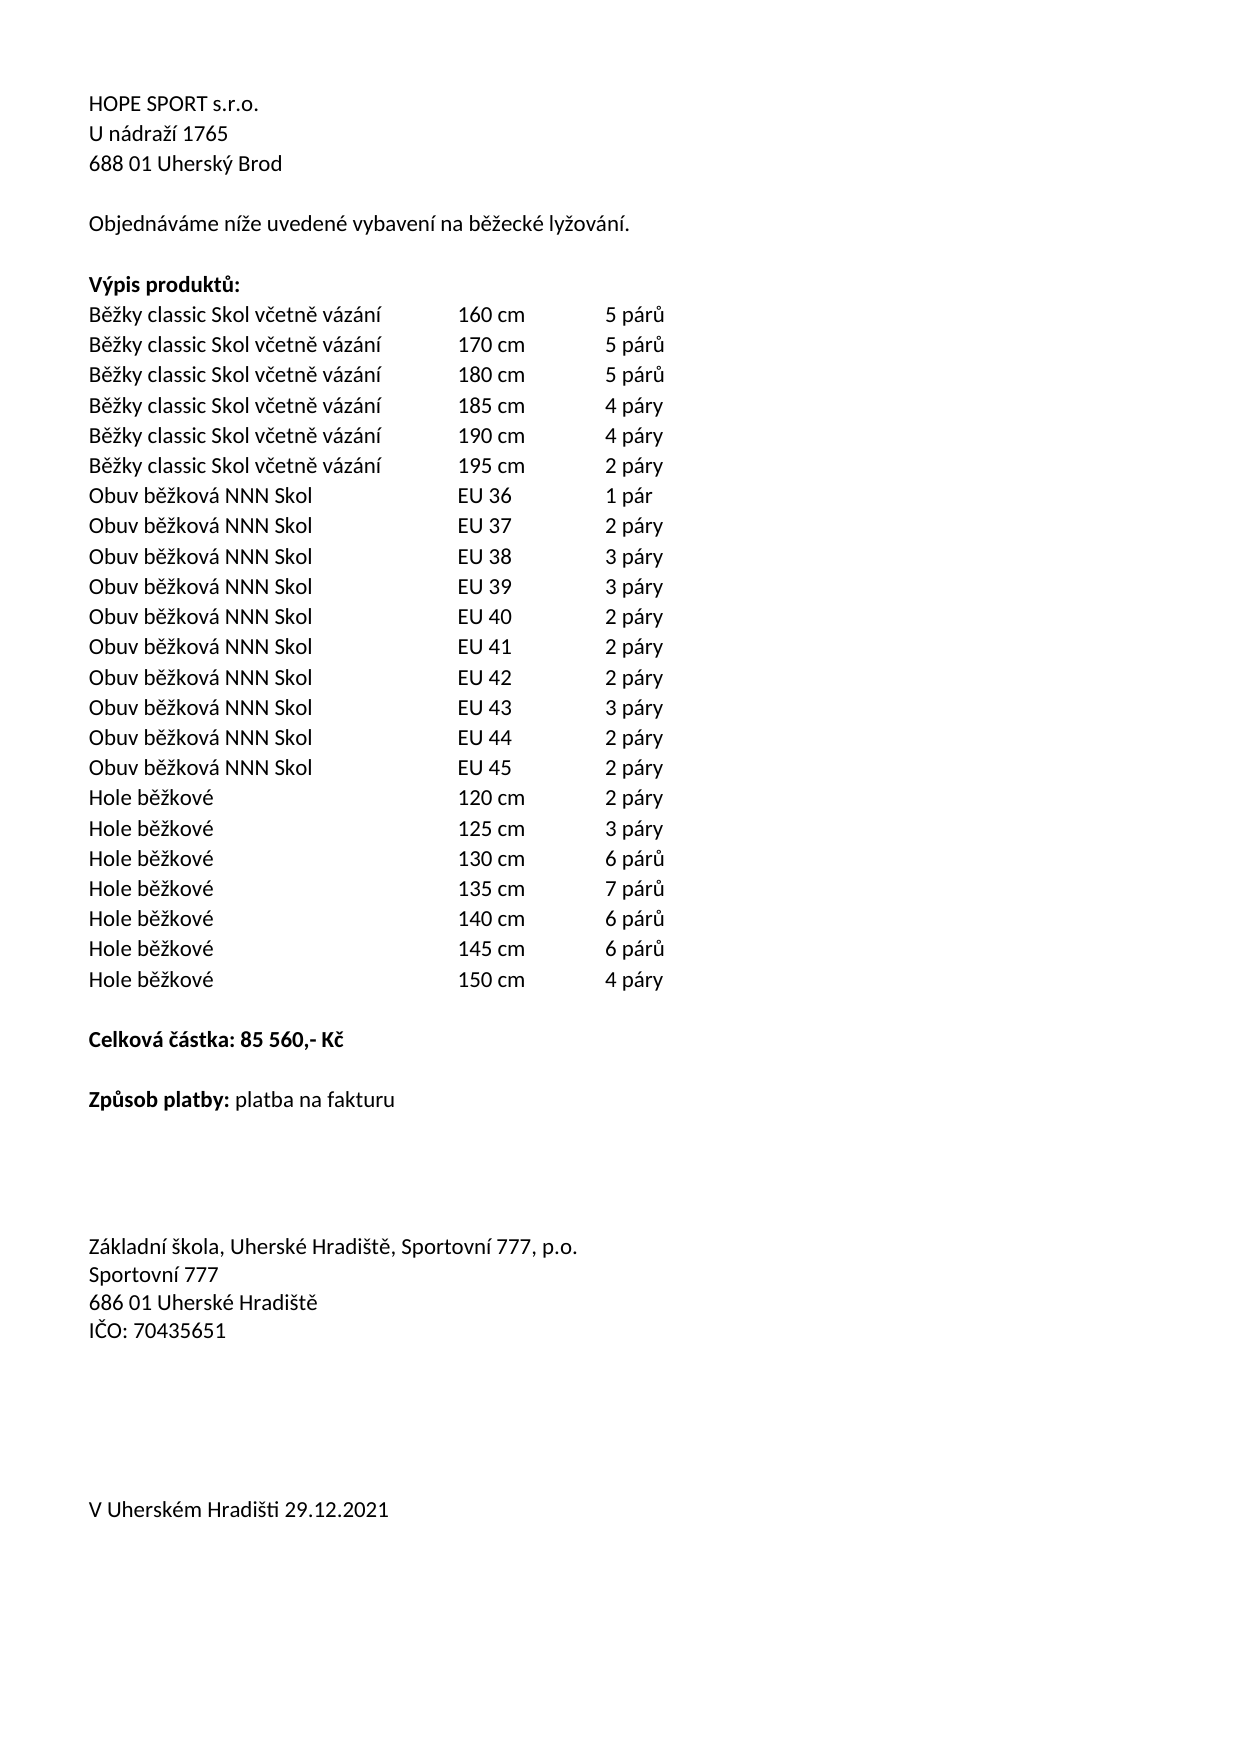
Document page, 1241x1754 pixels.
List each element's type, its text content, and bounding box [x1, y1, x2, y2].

text Obuv běžková NNN Skol EU 41 2 páry [89, 632, 1152, 660]
text Základní škola, Uherské Hradiště, Sportovní 777, p.o. [89, 1232, 1152, 1260]
text Obuv běžková NNN Skol EU 42 2 páry [89, 663, 1152, 691]
text Běžky classic Skol včetně vázání 185 cm 4 páry [89, 391, 1152, 419]
text IČO: 70435651 [89, 1316, 1152, 1344]
text Hole běžkové 145 cm 6 párů [89, 934, 1152, 962]
text Obuv běžková NNN Skol EU 37 2 páry [89, 512, 1152, 539]
text Obuv běžková NNN Skol EU 44 2 páry [89, 723, 1152, 751]
text Hole běžkové 125 cm 3 páry [89, 814, 1152, 842]
text 688 01 Uherský Brod [89, 149, 1152, 177]
text V Uherském Hradišti 29.12.2021 [89, 1495, 1152, 1523]
text Obuv běžková NNN Skol EU 45 2 páry [89, 753, 1152, 781]
text 686 01 Uherské Hradiště [89, 1288, 1152, 1316]
text Obuv běžková NNN Skol EU 43 3 páry [89, 693, 1152, 721]
text Obuv běžková NNN Skol EU 36 1 pár [89, 481, 1152, 509]
text HOPE SPORT s.r.o. [89, 89, 1152, 117]
text Hole běžkové 130 cm 6 párů [89, 844, 1152, 872]
text Obuv běžková NNN Skol EU 38 3 páry [89, 542, 1152, 570]
text U nádraží 1765 [89, 119, 1152, 147]
text Celková částka: 85 560,- Kč [89, 1025, 1152, 1053]
text Hole běžkové 150 cm 4 páry [89, 965, 1152, 993]
text Hole běžkové 135 cm 7 párů [89, 874, 1152, 902]
text Obuv běžková NNN Skol EU 40 2 páry [89, 602, 1152, 630]
text Běžky classic Skol včetně vázání 180 cm 5 párů [89, 361, 1152, 388]
text Hole běžkové 120 cm 2 páry [89, 783, 1152, 811]
text Sportovní 777 [89, 1260, 1152, 1288]
text Běžky classic Skol včetně vázání 195 cm 2 páry [89, 451, 1152, 479]
text Běžky classic Skol včetně vázání 190 cm 4 páry [89, 421, 1152, 449]
text Objednáváme níže uvedené vybavení na běžecké lyžování. [89, 209, 1152, 237]
text Běžky classic Skol včetně vázání 160 cm 5 párů [89, 300, 1152, 328]
text Obuv běžková NNN Skol EU 39 3 páry [89, 572, 1152, 600]
text Výpis produktů: [89, 270, 1152, 298]
text Běžky classic Skol včetně vázání 170 cm 5 párů [89, 330, 1152, 358]
text Hole běžkové 140 cm 6 párů [89, 904, 1152, 932]
text Způsob platby: platba na fakturu [89, 1086, 1152, 1113]
